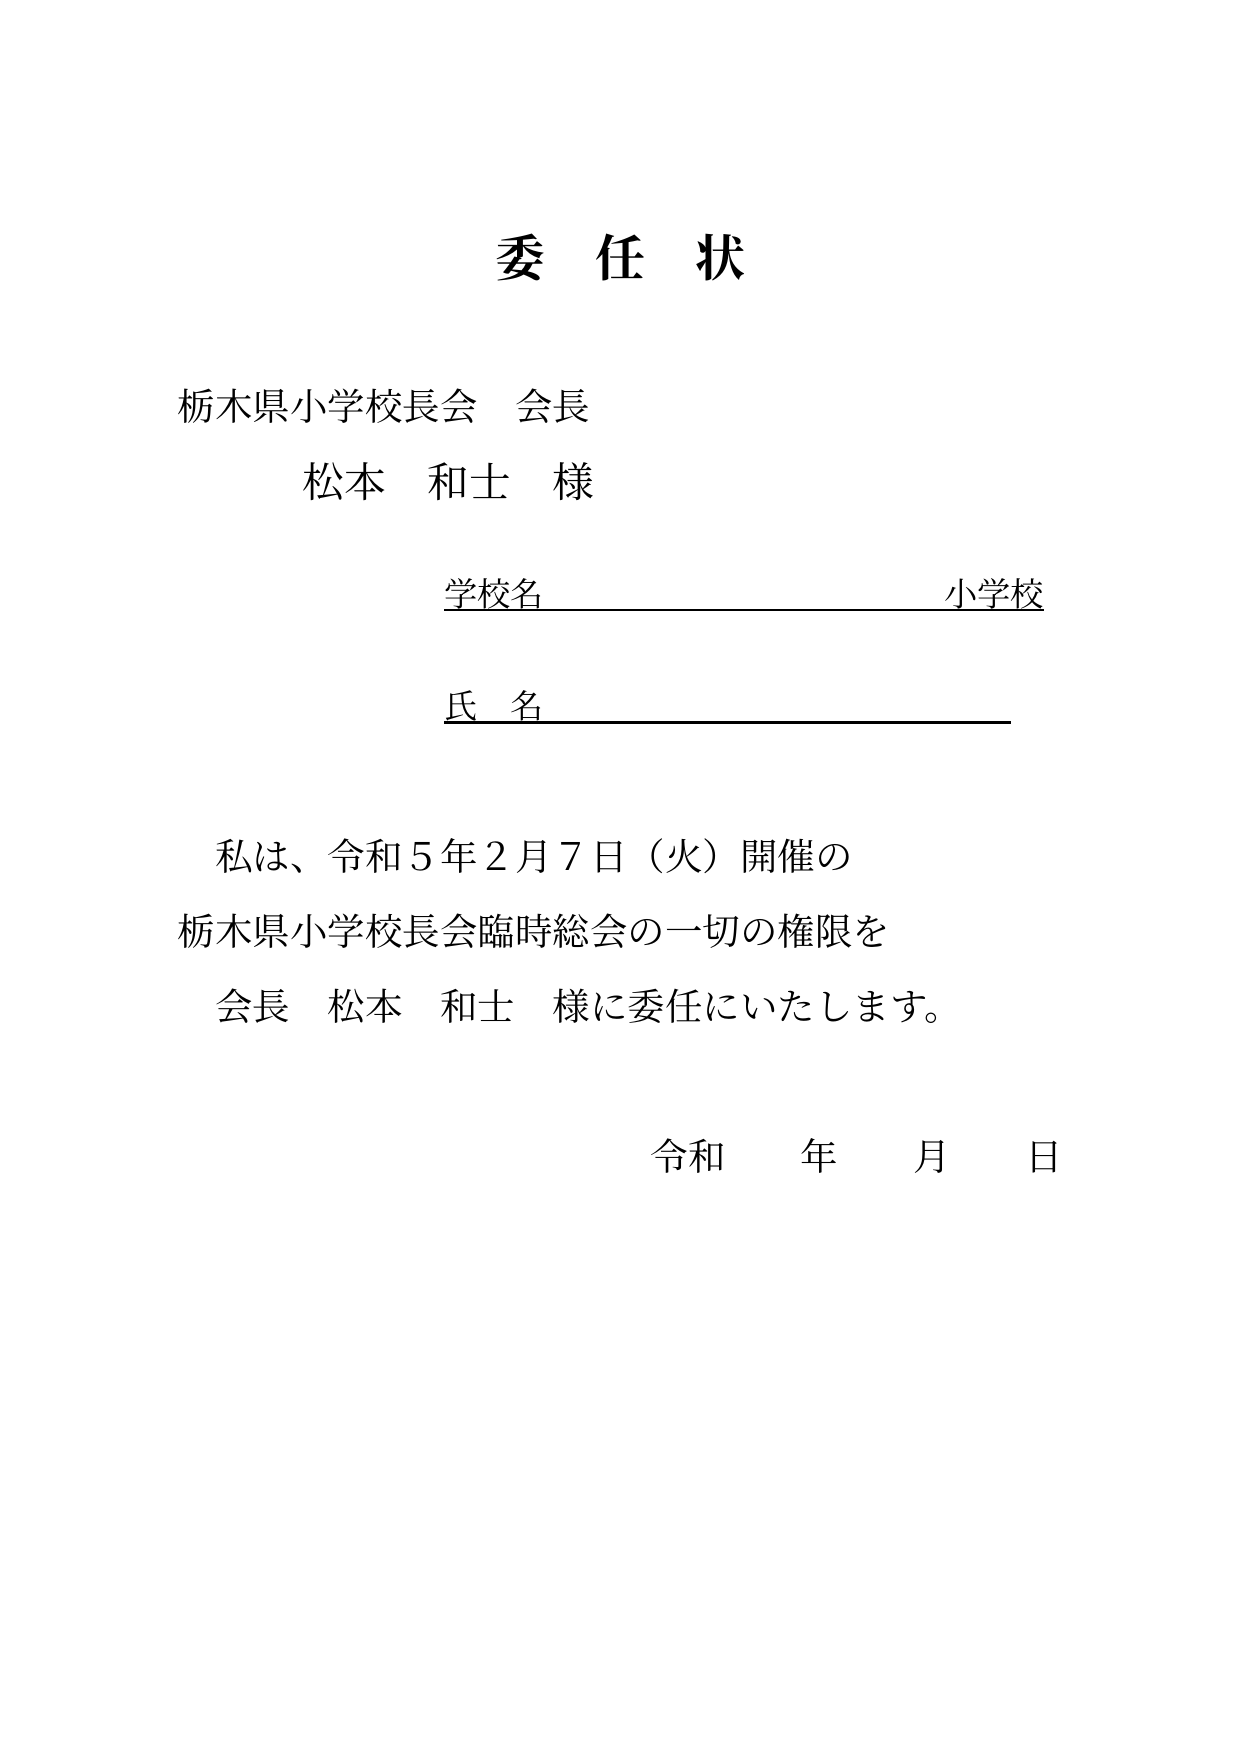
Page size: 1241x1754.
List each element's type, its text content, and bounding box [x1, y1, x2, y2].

text 学校名 小学校 [177, 554, 1063, 629]
text 栃木県小学校長会 会長 [177, 367, 1063, 442]
text 氏 名 [177, 667, 1063, 742]
text 栃木県小学校長会臨時総会の一切の権限を [177, 892, 1063, 967]
text 会長 松本 和士 様に委任にいたします。 [177, 967, 1063, 1042]
text 松本 和士 様 [177, 442, 1063, 517]
text 委 任 状 [177, 217, 1063, 292]
text 私は、令和５年２月７日（火）開催の [177, 817, 1063, 892]
text 令和 年 月 日 [177, 1117, 1063, 1192]
